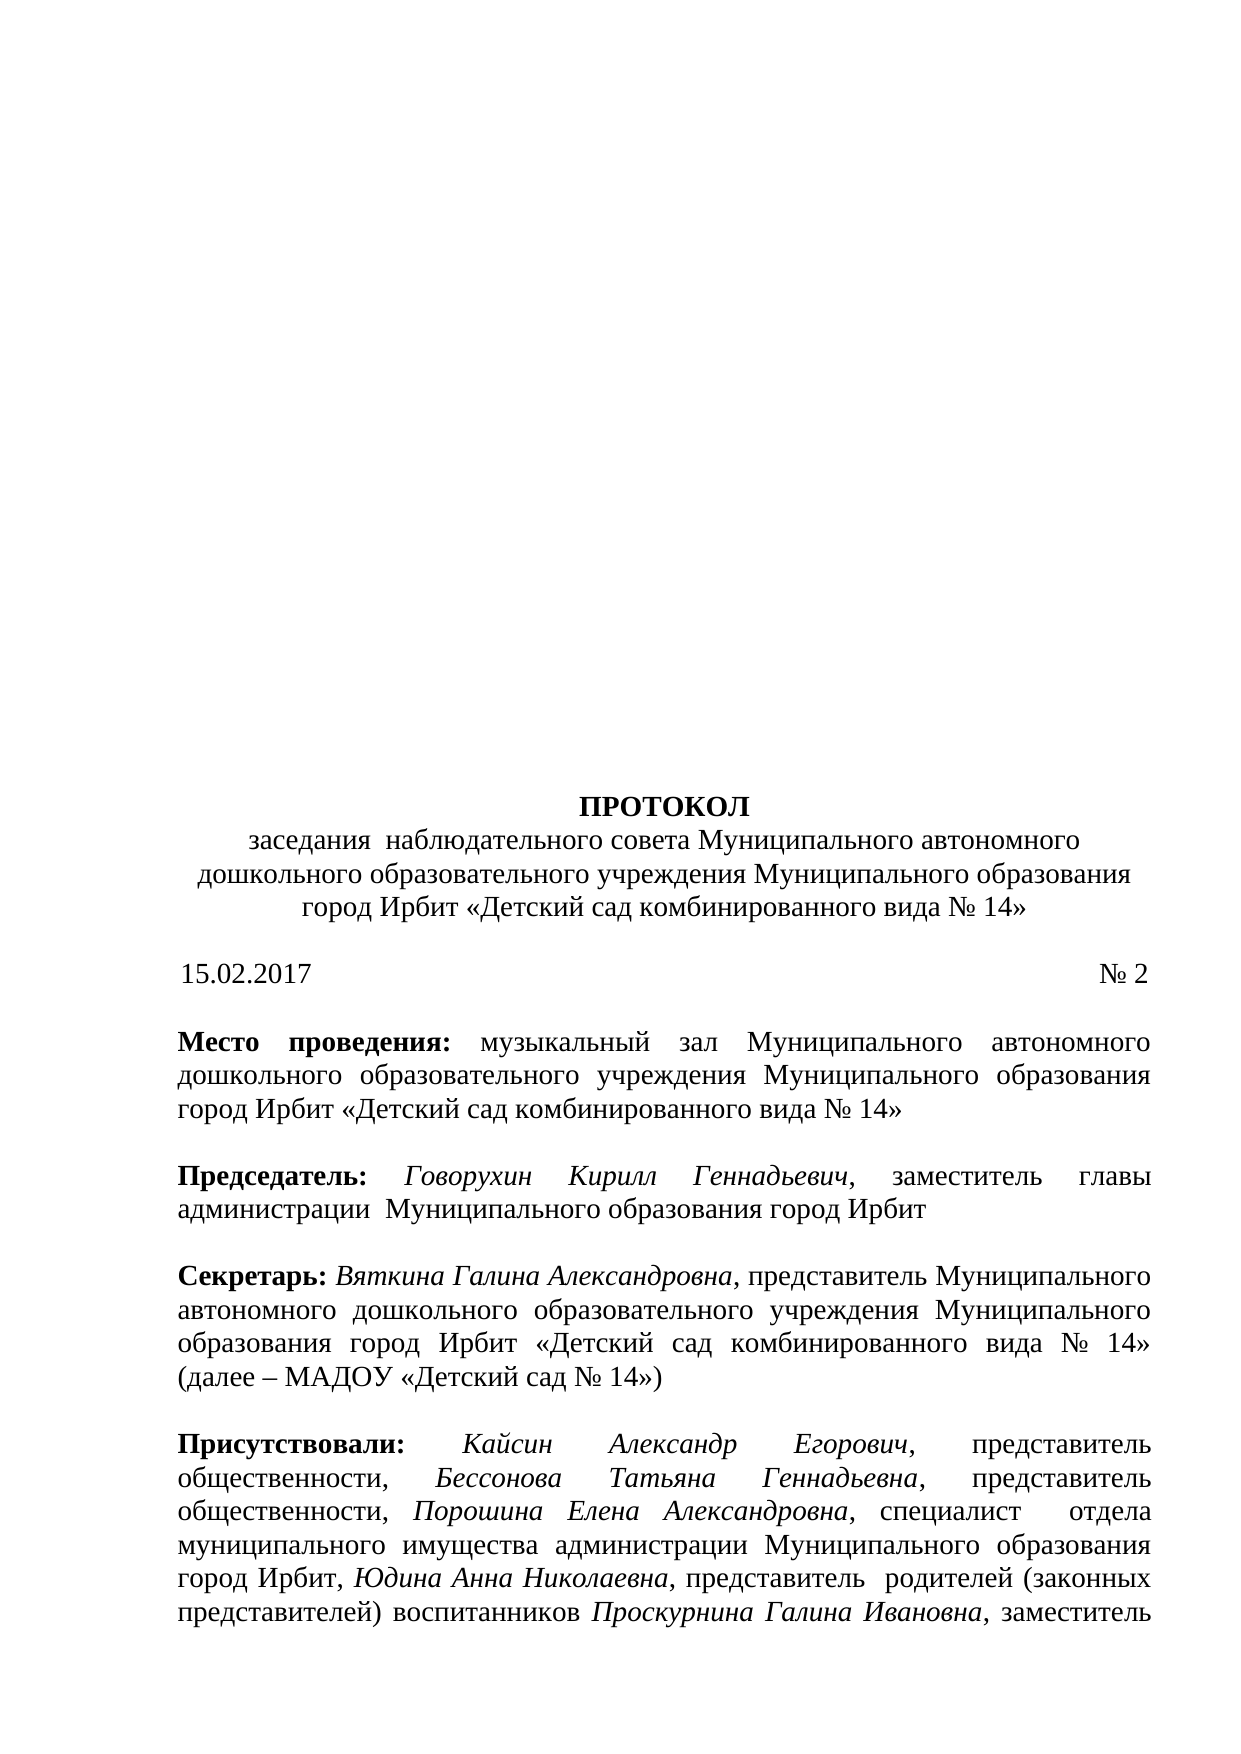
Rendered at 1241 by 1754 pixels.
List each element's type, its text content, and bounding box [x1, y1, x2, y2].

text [177, 1426, 1152, 1627]
text Председатель: Говорухин Кирилл Геннадьевич, заместитель главы администрации Муниципального образования город Ирбит [177, 1158, 1152, 1225]
text заседания наблюдательного совета Муниципального автономного дошкольного образовательного учреждения Муниципального образования город Ирбит «Детский сад комбинированного вида № 14» [177, 822, 1152, 923]
text ПРОТОКОЛ [177, 789, 1152, 822]
text Место проведения: музыкальный зал Муниципального автономного дошкольного образовательного учреждения Муниципального образования город Ирбит «Детский сад комбинированного вида № 14» [177, 1024, 1152, 1124]
text Секретарь: Вяткина Галина Александровна, представитель Муниципального автономного дошкольного образовательного учреждения Муниципального образования город Ирбит «Детский сад комбинированного вида № 14» (далее – МАДОУ «Детский сад № 14») [177, 1258, 1152, 1393]
text 15.02.2017 № 2 [177, 957, 1152, 990]
